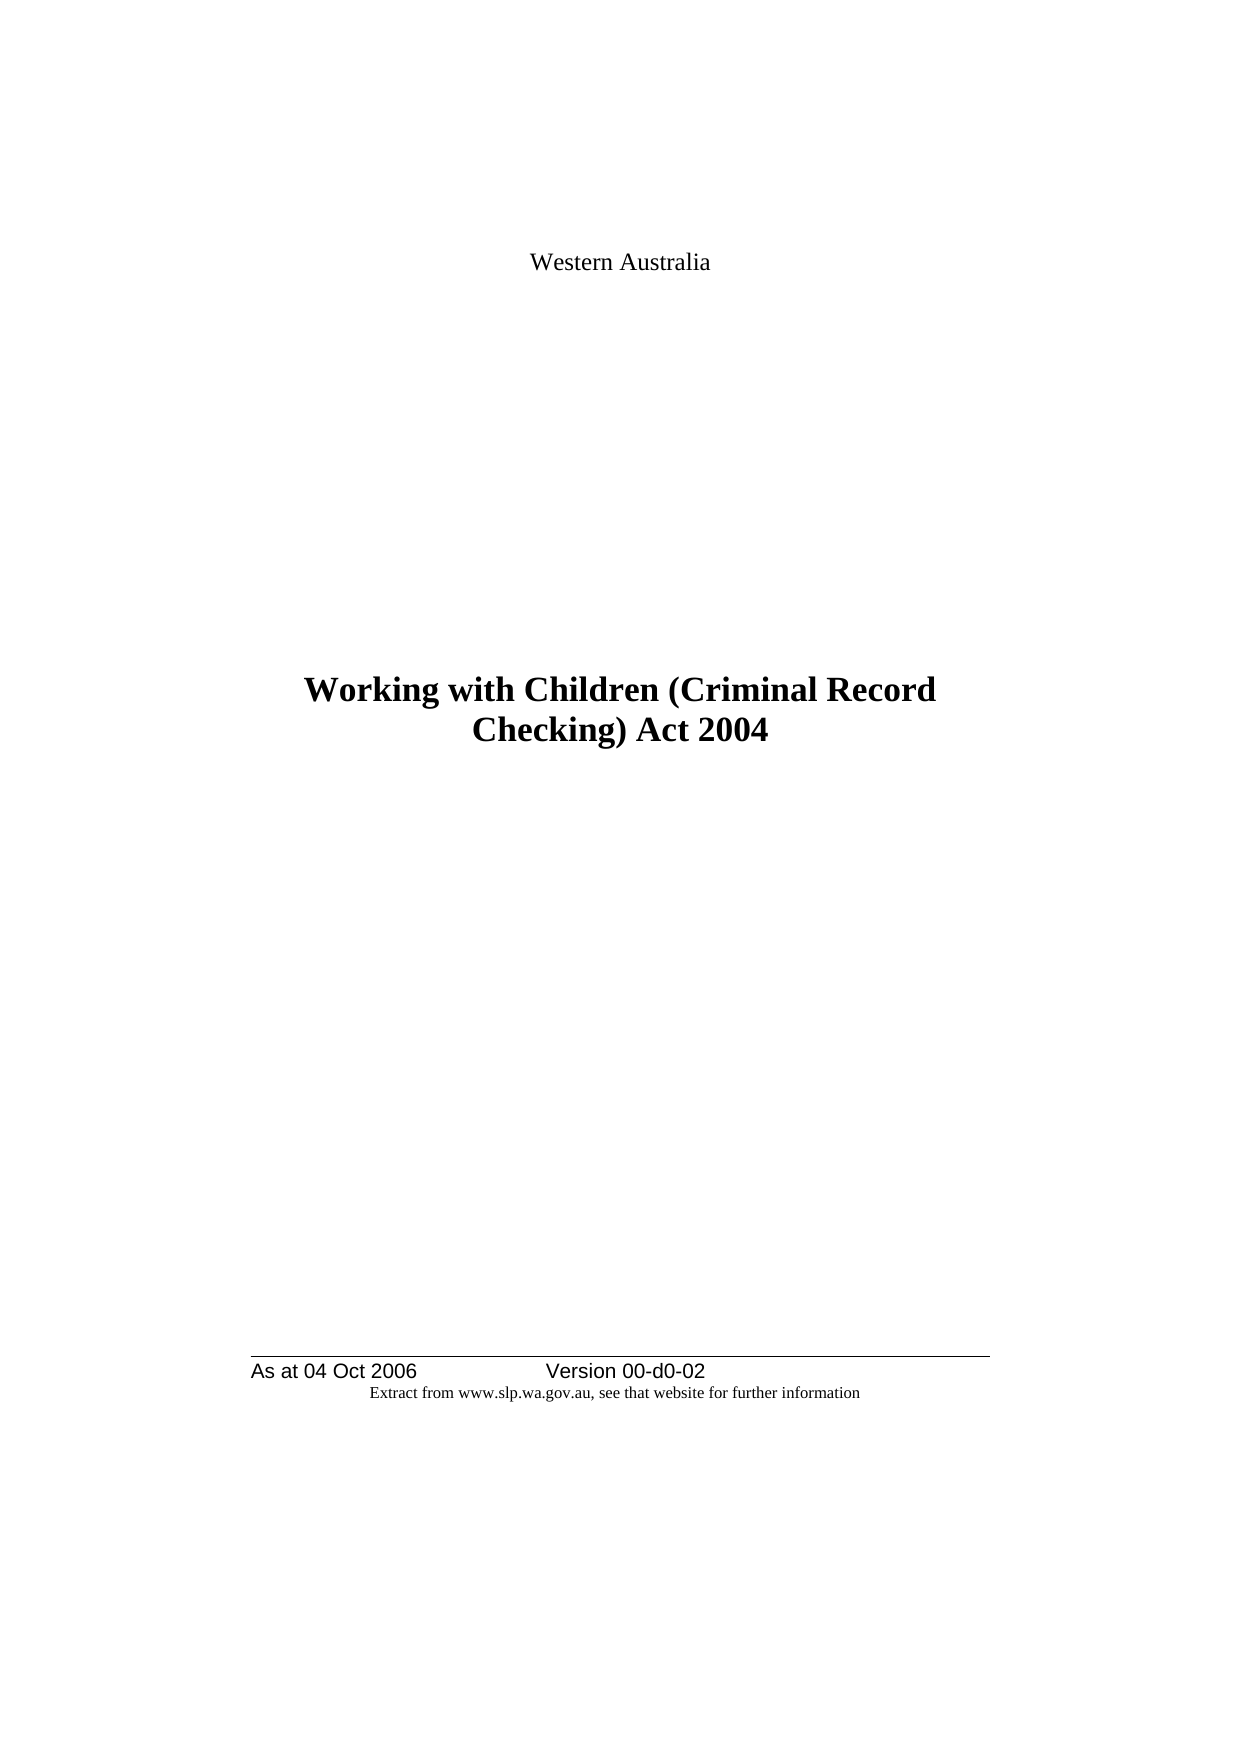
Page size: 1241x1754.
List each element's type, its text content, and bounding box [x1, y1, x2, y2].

text Working with Children (Criminal Record Checking) Act 2004 [251, 668, 990, 749]
text Western Australia [251, 247, 990, 276]
